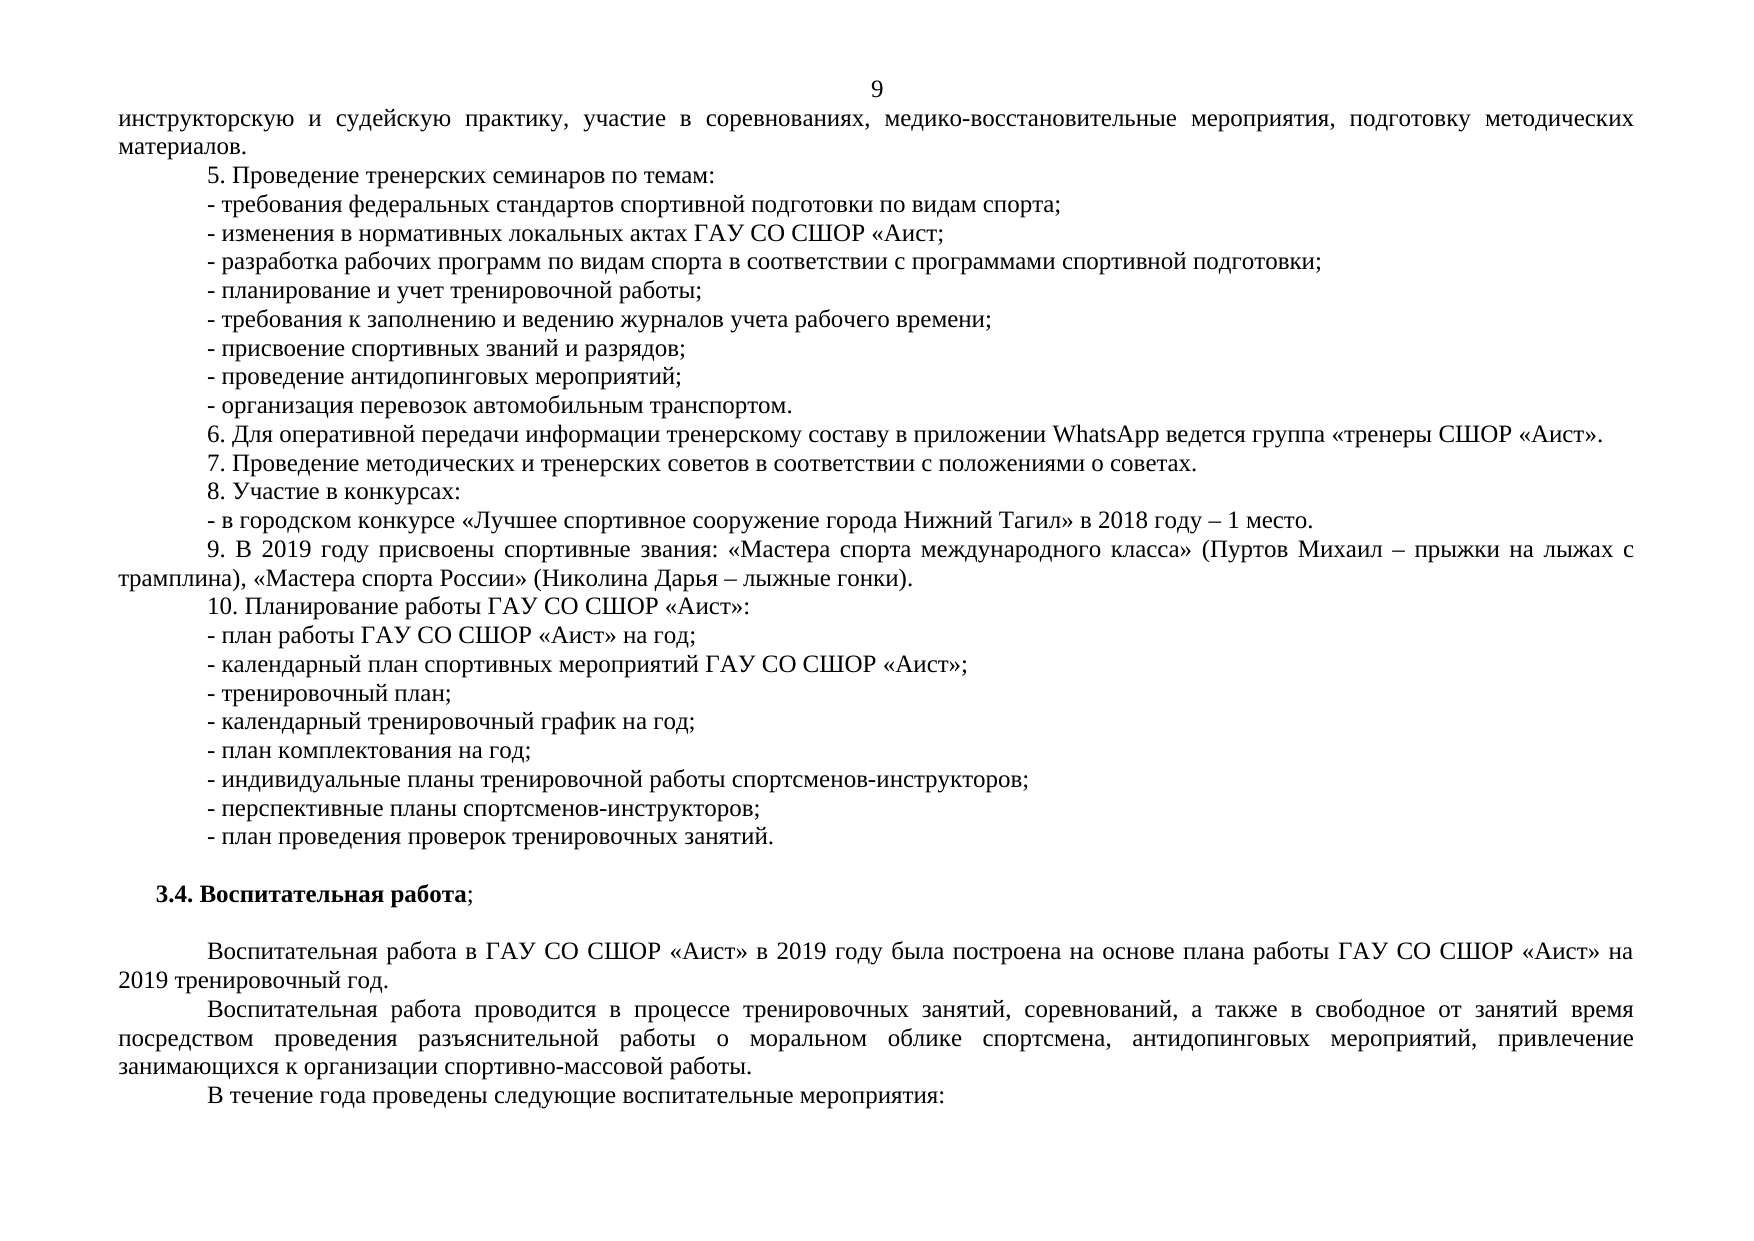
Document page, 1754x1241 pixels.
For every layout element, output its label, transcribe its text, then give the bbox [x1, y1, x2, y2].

list 5. Проведение тренерских семинаров по темам: [118, 160, 1636, 189]
list Воспитательная работа в ГАУ СО СШОР «Аист» в 2019 году была построена на основе плана работы ГАУ СО СШОР «Аист» на 2019 тренировочный год. [118, 936, 1636, 994]
list - перспективные планы спортсменов-инструкторов; [118, 793, 1636, 821]
list - разработка рабочих программ по видам спорта в соответствии с программами спортивной подготовки; [118, 246, 1636, 275]
list - индивидуальные планы тренировочной работы спортсменов-инструкторов; [118, 764, 1636, 793]
list - проведение антидопинговых мероприятий; [118, 361, 1636, 390]
list - в городском конкурсе «Лучшее спортивное сооружение города Нижний Тагил» в 2018 году – 1 место. [118, 505, 1636, 534]
list В течение года проведены следующие воспитательные мероприятия: [118, 1080, 1636, 1109]
list 7. Проведение методических и тренерских советов в соответствии с положениями о советах. [118, 448, 1636, 476]
list 8. Участие в конкурсах: [118, 476, 1636, 505]
list - присвоение спортивных званий и разрядов; [118, 333, 1636, 361]
list Воспитательная работа проводится в процессе тренировочных занятий, соревнований, а также в свободное от занятий время посредством проведения разъяснительной работы о моральном облике спортсмена, антидопинговых мероприятий, привлечение занимающихся к организации спортивно-массовой работы. [118, 994, 1636, 1080]
list - план комплектования на год; [118, 735, 1636, 764]
list - требования к заполнению и ведению журналов учета рабочего времени; [118, 304, 1636, 333]
list 6. Для оперативной передачи информации тренерскому составу в приложении WhatsApp ведется группа «тренеры СШОР «Аист». [118, 419, 1636, 448]
list - календарный план спортивных мероприятий ГАУ СО СШОР «Аист»; [118, 649, 1636, 678]
list Воспитательная работа; [156, 879, 1636, 908]
list 9. В 2019 году присвоены спортивные звания: «Мастера спорта международного класса» (Пуртов Михаил – прыжки на лыжах с трамплина), «Мастера спорта России» (Николина Дарья – лыжные гонки). [118, 534, 1636, 591]
list - тренировочный план; [118, 678, 1636, 706]
list - организация перевозок автомобильным транспортом. [118, 390, 1636, 419]
list 10. Планирование работы ГАУ СО СШОР «Аист»: [118, 591, 1636, 620]
list - план работы ГАУ СО СШОР «Аист» на год; [118, 620, 1636, 649]
list - план проведения проверок тренировочных занятий. [118, 821, 1636, 850]
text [118, 103, 1636, 160]
list - планирование и учет тренировочной работы; [118, 275, 1636, 304]
list - требования федеральных стандартов спортивной подготовки по видам спорта; [118, 189, 1636, 218]
list - календарный тренировочный график на год; [118, 706, 1636, 735]
list - изменения в нормативных локальных актах ГАУ СО СШОР «Аист; [118, 218, 1636, 246]
